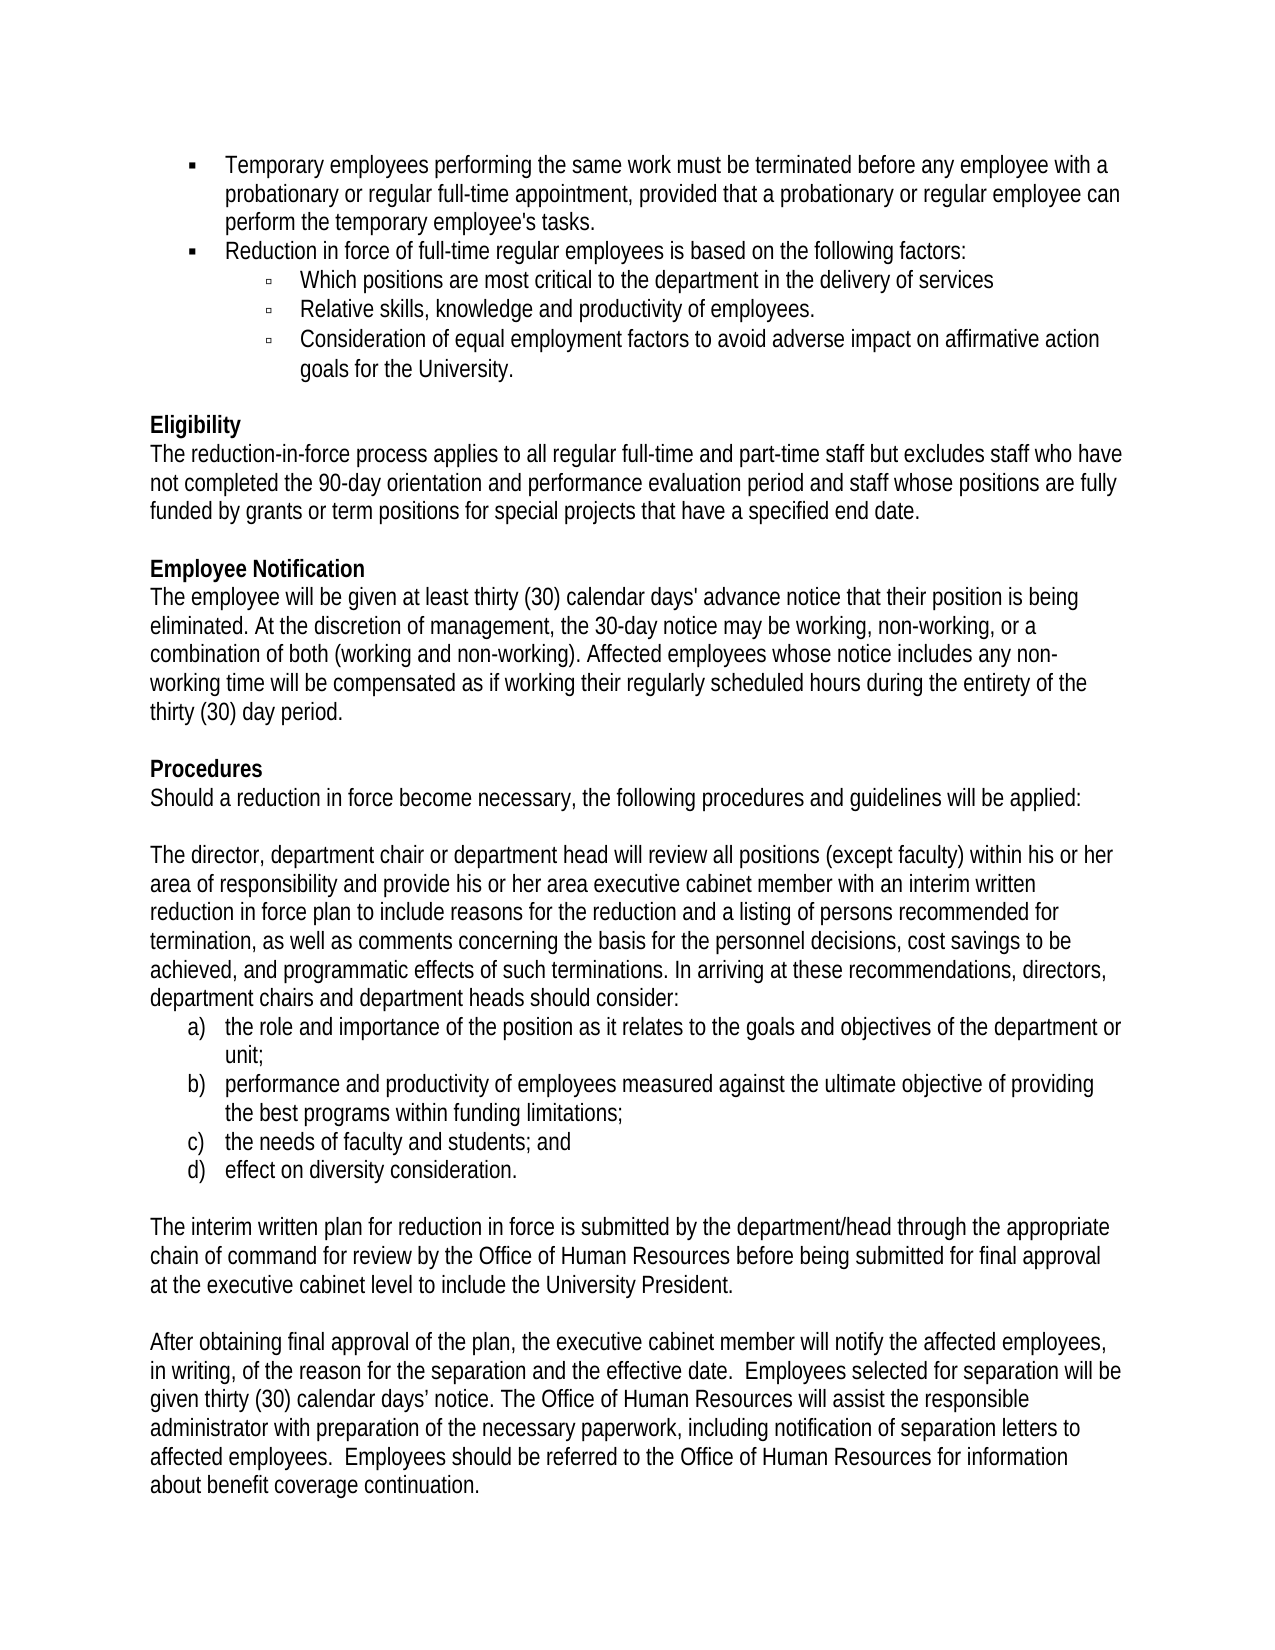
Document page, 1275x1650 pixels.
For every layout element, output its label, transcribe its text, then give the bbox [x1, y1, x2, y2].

text Employee Notification [150, 553, 1125, 582]
list effect on diversity consideration. [187, 1155, 1125, 1184]
text The director, department chair or department head will review all positions (except faculty) within his or her area of responsibility and provide his or her area executive cabinet member with an interim written reduction in force plan to include reasons for the reduction and a listing of persons recommended for termination, as well as comments concerning the basis for the personnel decisions, cost savings to be achieved, and programmatic effects of such terminations. In arriving at these recommendations, directors, department chairs and department heads should consider: [150, 840, 1125, 1012]
text The employee will be given at least thirty (30) calendar days' advance notice that their position is being eliminated. At the discretion of management, the 30-day notice may be working, non-working, or a combination of both (working and non-working). Affected employees whose notice includes any non-working time will be compensated as if working their regularly scheduled hours during the entirety of the thirty (30) day period. [150, 582, 1125, 725]
text After obtaining final approval of the plan, the executive cabinet member will notify the affected employees, in writing, of the reason for the separation and the effective date. Employees selected for separation will be given thirty (30) calendar days’ notice. The Office of Human Resources will assist the responsible administrator with preparation of the necessary paperwork, including notification of separation letters to affected employees. Employees should be referred to the Office of Human Resources for information about benefit coverage continuation. [150, 1327, 1125, 1499]
list the needs of faculty and students; and [187, 1126, 1125, 1155]
text Eligibility [150, 410, 1125, 439]
text The interim written plan for reduction in force is submitted by the department/head through the appropriate chain of command for review by the Office of Human Resources before being submitted for final approval at the executive cabinet level to include the University President. [150, 1212, 1125, 1298]
list performance and productivity of employees measured against the ultimate objective of providing the best programs within funding limitations; [187, 1069, 1125, 1126]
list Temporary employees performing the same work must be terminated before any employee with a probationary or regular full-time appointment, provided that a probationary or regular employee can perform the temporary employee's tasks. [187, 150, 1125, 236]
text Should a reduction in force become necessary, the following procedures and guidelines will be applied: [150, 783, 1125, 811]
list Relative skills, knowledge and productivity of employees. [262, 294, 1125, 324]
list Which positions are most critical to the department in the delivery of services [262, 264, 1125, 294]
text Procedures [150, 754, 1125, 783]
list the role and importance of the position as it relates to the goals and objectives of the department or unit; [187, 1012, 1125, 1069]
text The reduction-in-force process applies to all regular full-time and part-time staff but excludes staff who have not completed the 90-day orientation and performance evaluation period and staff whose positions are fully funded by grants or term positions for special projects that have a specified end date. [150, 439, 1125, 525]
list Reduction in force of full-time regular employees is based on the following factors: [187, 236, 1125, 264]
list Consideration of equal employment factors to avoid adverse impact on affirmative action goals for the University. [262, 324, 1125, 382]
